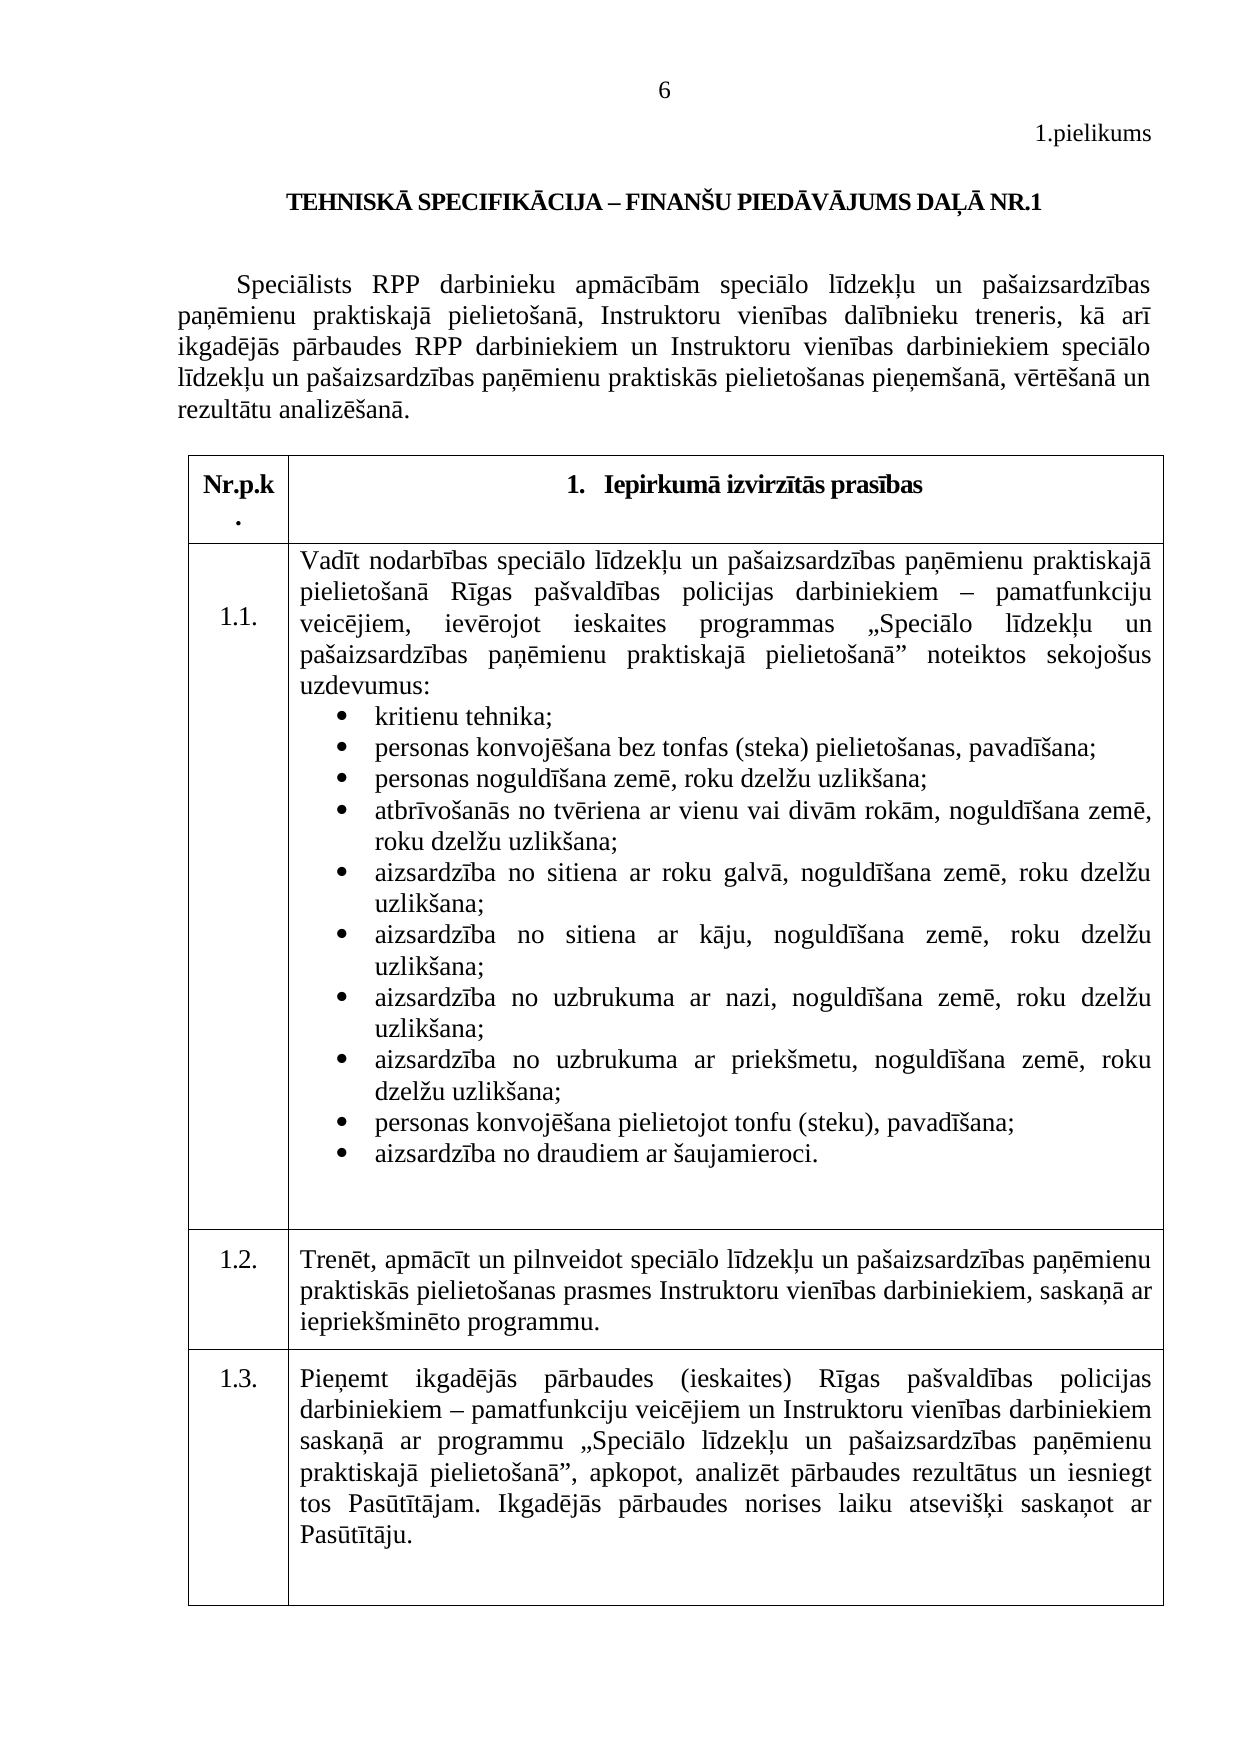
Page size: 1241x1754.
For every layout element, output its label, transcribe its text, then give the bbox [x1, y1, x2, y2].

text TEHNISKĀ SPECIFIKĀCIJA – FINANŠU PIEDĀVĀJUMS DAĻĀ NR.1 [177, 188, 1152, 216]
text Speciālists RPP darbinieku apmācībām speciālo līdzekļu un pašaizsardzības paņēmienu praktiskajā pielietošanā, Instruktoru vienības dalībnieku treneris, kā arī ikgadējās pārbaudes RPP darbiniekiem un Instruktoru vienības darbiniekiem speciālo līdzekļu un pašaizsardzības paņēmienu praktiskās pielietošanas pieņemšanā, vērtēšanā un rezultātu analizēšanā. [177, 268, 1152, 424]
table_header Iepirkumā izvirzītās prasības [289, 456, 1163, 543]
table_cell Vadīt nodarbības speciālo līdzekļu un pašaizsardzības paņēmienu praktiskajā pielietošanā Rīgas pašvaldības policijas darbiniekiem – pamatfunkciju veicējiem, ievērojot ieskaites programmas „Speciālo līdzekļu un pašaizsardzības paņēmienu praktiskajā pielietošanā” noteiktos sekojošus uzdevumus: kritienu tehnika; personas konvojēšana bez tonfas (steka) pielietošanas, pavadīšana; personas noguldīšana zemē, roku dzelžu uzlikšana; atbrīvošanās no tvēriena ar vienu vai divām rokām, noguldīšana zemē, roku dzelžu uzlikšana; aizsardzība no sitiena ar roku galvā, noguldīšana zemē, roku dzelžu uzlikšana; aizsardzība no sitiena ar kāju, noguldīšana zemē, roku dzelžu uzlikšana; aizsardzība no uzbrukuma ar nazi, noguldīšana zemē, roku dzelžu uzlikšana; aizsardzība no uzbrukuma ar priekšmetu, noguldīšana zemē, roku dzelžu uzlikšana; personas konvojēšana pielietojot tonfu (steku), pavadīšana; aizsardzība no draudiem ar šaujamieroci. [289, 544, 1163, 1229]
table_cell Trenēt, apmācīt un pilnveidot speciālo līdzekļu un pašaizsardzības paņēmienu praktiskās pielietošanas prasmes Instruktoru vienības darbiniekiem, saskaņā ar iepriekšminēto programmu. [289, 1230, 1163, 1349]
table_cell 1.3. [189, 1350, 288, 1605]
table_cell Pieņemt ikgadējās pārbaudes (ieskaites) Rīgas pašvaldības policijas darbiniekiem – pamatfunkciju veicējiem un Instruktoru vienības darbiniekiem saskaņā ar programmu „Speciālo līdzekļu un pašaizsardzības paņēmienu praktiskajā pielietošanā”, apkopot, analizēt pārbaudes rezultātus un iesniegt tos Pasūtītājam. Ikgadējās pārbaudes norises laiku atsevišķi saskaņot ar Pasūtītāju. [289, 1350, 1163, 1605]
table_header Nr.p.k. [189, 456, 288, 543]
table_cell 1.1. [189, 544, 288, 1229]
text 1.pielikums [177, 118, 1152, 147]
table_cell 1.2. [189, 1230, 288, 1349]
